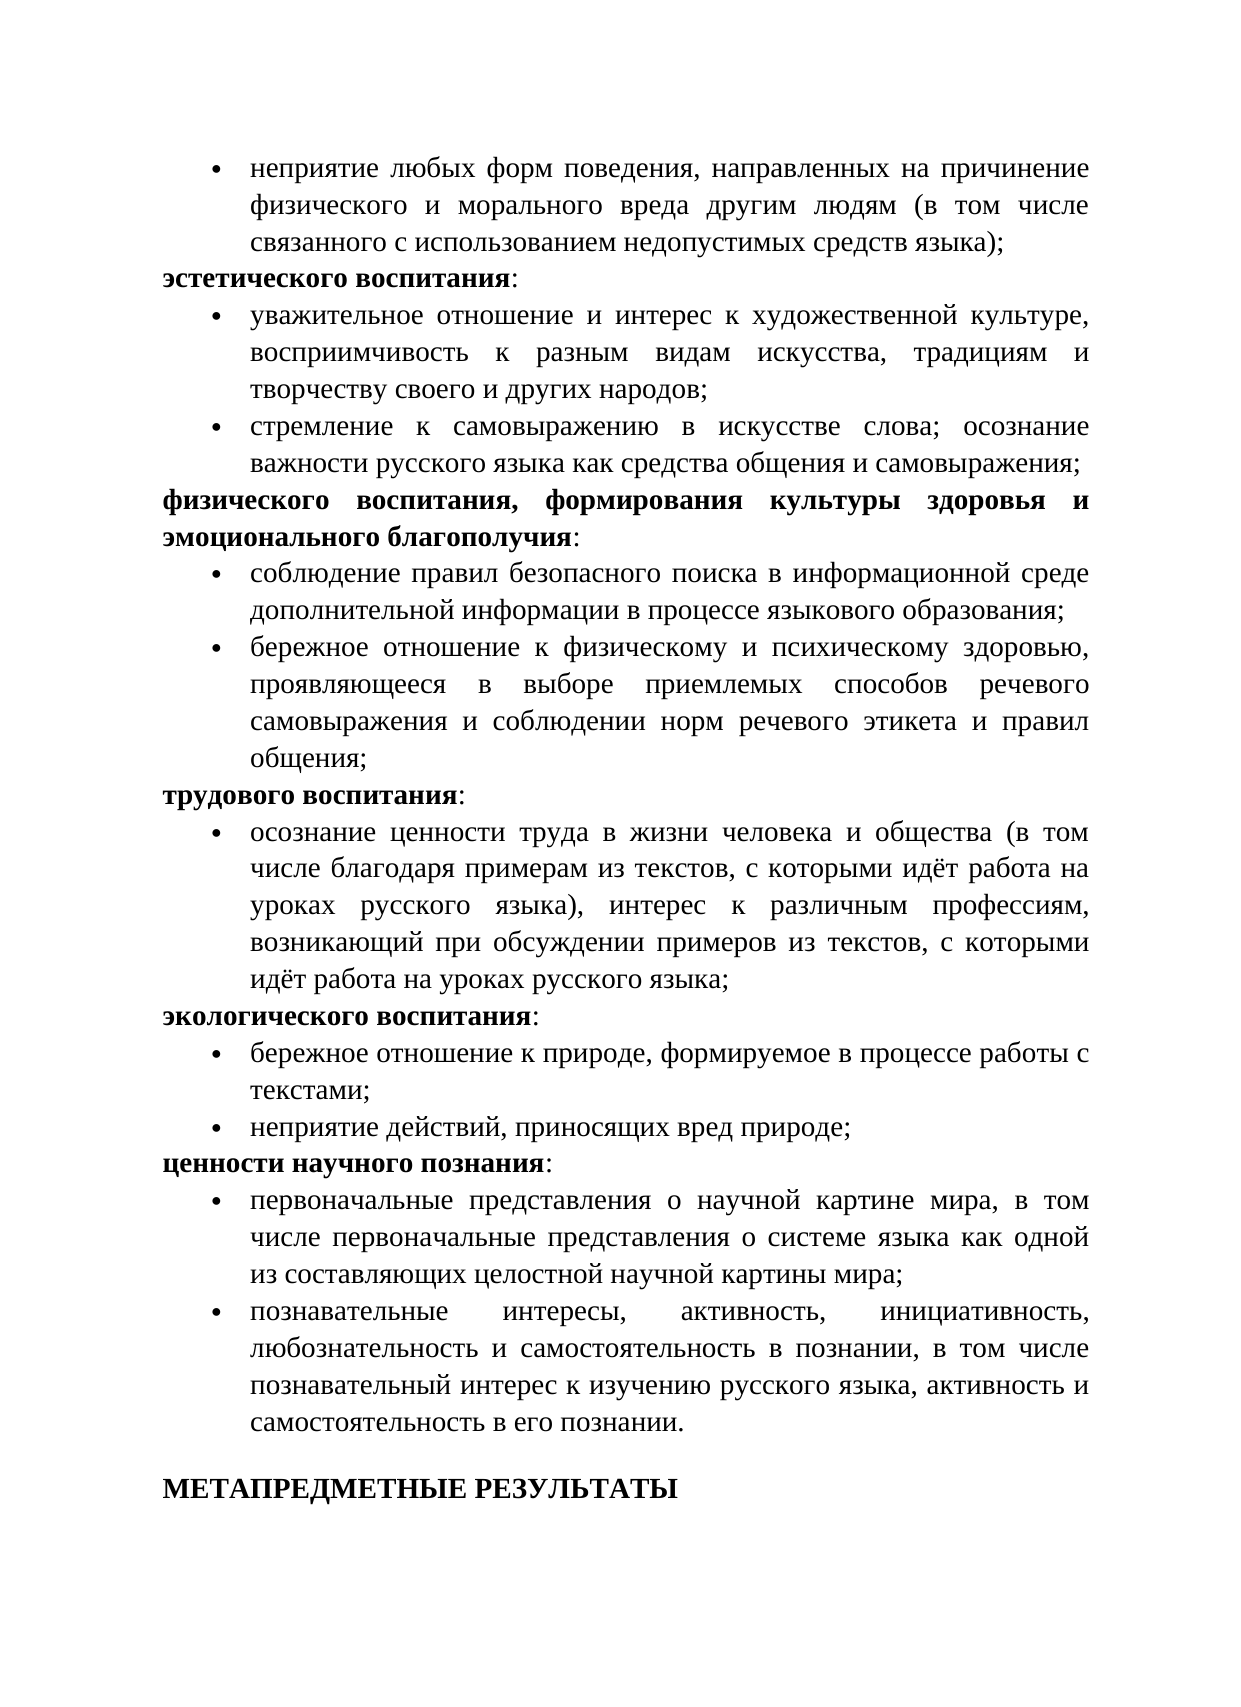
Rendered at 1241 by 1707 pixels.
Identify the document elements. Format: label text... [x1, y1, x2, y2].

list стремление к самовыражению в искусстве слова; осознание важности русского языка как средства общения и самовыражения; [212, 408, 1090, 478]
list соблюдение правил безопасного поиска в информационной среде дополнительной информации в процессе языкового образования; [212, 556, 1090, 626]
text трудового воспитания: [162, 777, 1090, 810]
text физического воспитания, формирования культуры здоровья и эмоционального благополучия: [162, 482, 1090, 552]
list бережное отношение к природе, формируемое в процессе работы с текстами; [212, 1035, 1090, 1105]
text эстетического воспитания: [162, 261, 1090, 294]
list осознание ценности труда в жизни человека и общества (в том числе благодаря примерам из текстов, с которыми идёт работа на уроках русского языка), интерес к различным профессиям, возникающий при обсуждении примеров из текстов, с которыми идёт работа на уроках русского языка; [212, 814, 1090, 995]
text экологического воспитания: [162, 998, 1090, 1032]
list первоначальные представления о научной картине мира, в том числе первоначальные представления о системе языка как одной из составляющих целостной научной картины мира; [212, 1182, 1090, 1290]
list уважительное отношение и интерес к художественной культуре, восприимчивость к разным видам искусства, традициям и творчеству своего и других народов; [212, 297, 1090, 405]
list бережное отношение к физическому и психическому здоровью, проявляющееся в выборе приемлемых способов речевого самовыражения и соблюдении норм речевого этикета и правил общения; [212, 629, 1090, 773]
list неприятие любых форм поведения, направленных на причинение физического и морального вреда другим людям (в том числе связанного с использованием недопустимых средств языка); [212, 150, 1090, 257]
text ценности научного познания: [162, 1146, 1090, 1179]
list познавательные интересы, активность, инициативность, любознательность и самостоятельность в познании, в том числе познавательный интерес к изучению русского языка, активность и самостоятельность в его познании. [212, 1293, 1090, 1437]
text МЕТАПРЕДМЕТНЫЕ РЕЗУЛЬТАТЫ [162, 1471, 1090, 1505]
list неприятие действий, приносящих вред природе; [212, 1109, 1090, 1142]
